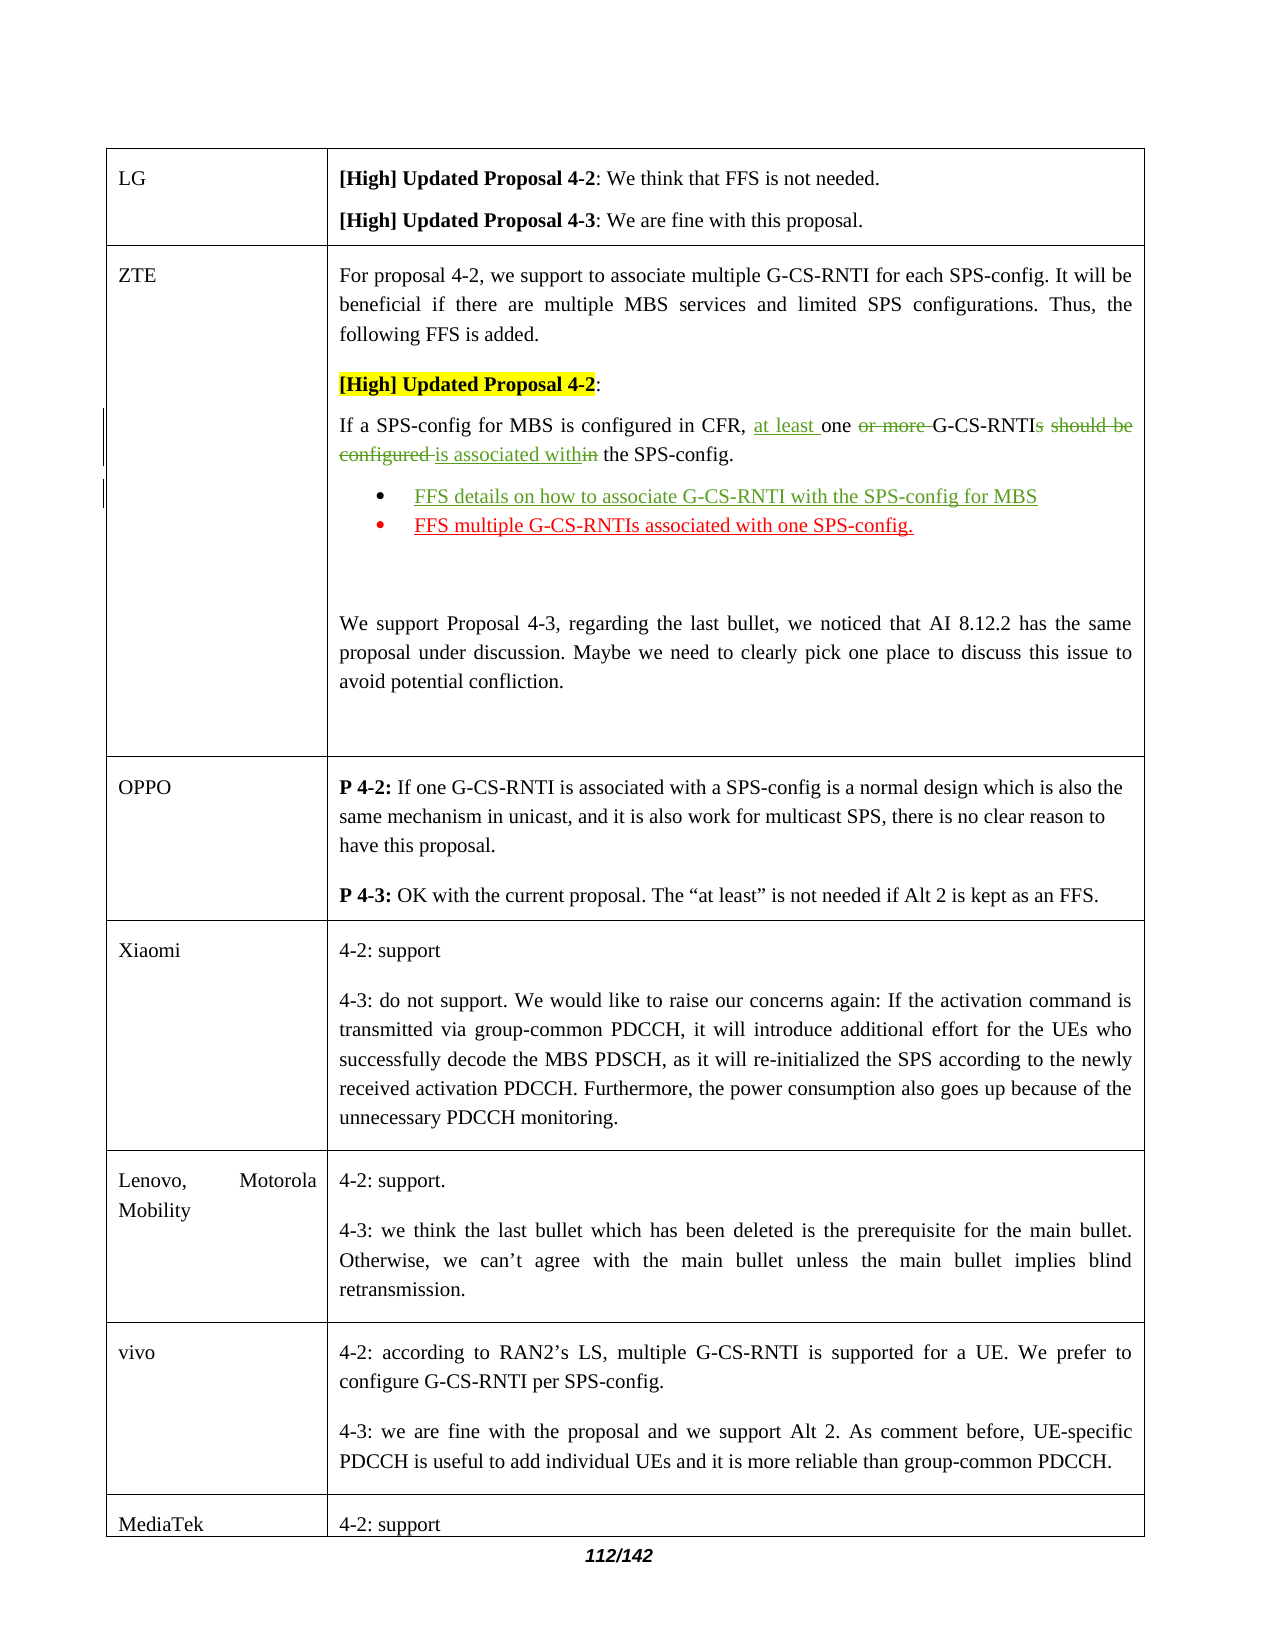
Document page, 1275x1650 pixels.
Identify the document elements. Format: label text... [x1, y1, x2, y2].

table_cell P 4-2: If one G-CS-RNTI is associated with a SPS-config is a normal design which is also the same mechanism in unicast, and it is also work for multicast SPS, there is no clear reason to have this proposal. P 4-3: OK with the current proposal. The “at least” is not needed if Alt 2 is kept as an FFS. [328, 757, 1144, 919]
table_cell For proposal 4-2, we support to associate multiple G-CS-RNTI for each SPS-config. It will be beneficial if there are multiple MBS services and limited SPS configurations. Thus, the following FFS is added. [High] Updated Proposal 4-2: If a SPS-config for MBS is configured in CFR, one G-CS-RNTI the SPS-config. FFS multiple G-CS-RNTIs associated with one SPS-config. We support Proposal 4-3, regarding the last bullet, we noticed that AI 8.12.2 has the same proposal under discussion. Maybe we need to clearly pick one place to discuss this issue to avoid potential confliction. [328, 246, 1144, 756]
table_cell 4-2: support 4-3: do not support. We would like to raise our concerns again: If the activation command is transmitted via group-common PDCCH, it will introduce additional effort for the UEs who successfully decode the MBS PDSCH, as it will re-initialized the SPS according to the newly received activation PDCCH. Furthermore, the power consumption also goes up because of the unnecessary PDCCH monitoring. [328, 921, 1144, 1150]
table_cell OPPO [107, 757, 327, 919]
table_cell 4-2: support. 4-3: we think the last bullet which has been deleted is the prerequisite for the main bullet. Otherwise, we can’t agree with the main bullet unless the main bullet implies blind retransmission. [328, 1151, 1144, 1322]
table_cell LG [107, 149, 327, 244]
table_cell Lenovo, Motorola Mobility [107, 1151, 327, 1322]
table_cell Xiaomi [107, 921, 327, 1150]
table_cell [High] Updated Proposal 4-2: We think that FFS is not needed. [High] Updated Proposal 4-3: We are fine with this proposal. [328, 149, 1144, 244]
table_cell ZTE [107, 246, 327, 756]
table_cell MediaTek [107, 1495, 327, 1536]
table_cell 4-2: according to RAN2’s LS, multiple G-CS-RNTI is supported for a UE. We prefer to configure G-CS-RNTI per SPS-config. 4-3: we are fine with the proposal and we support Alt 2. As comment before, UE-specific PDCCH is useful to add individual UEs and it is more reliable than group-common PDCCH. [328, 1323, 1144, 1493]
table_cell vivo [107, 1323, 327, 1493]
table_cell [328, 1495, 1144, 1536]
